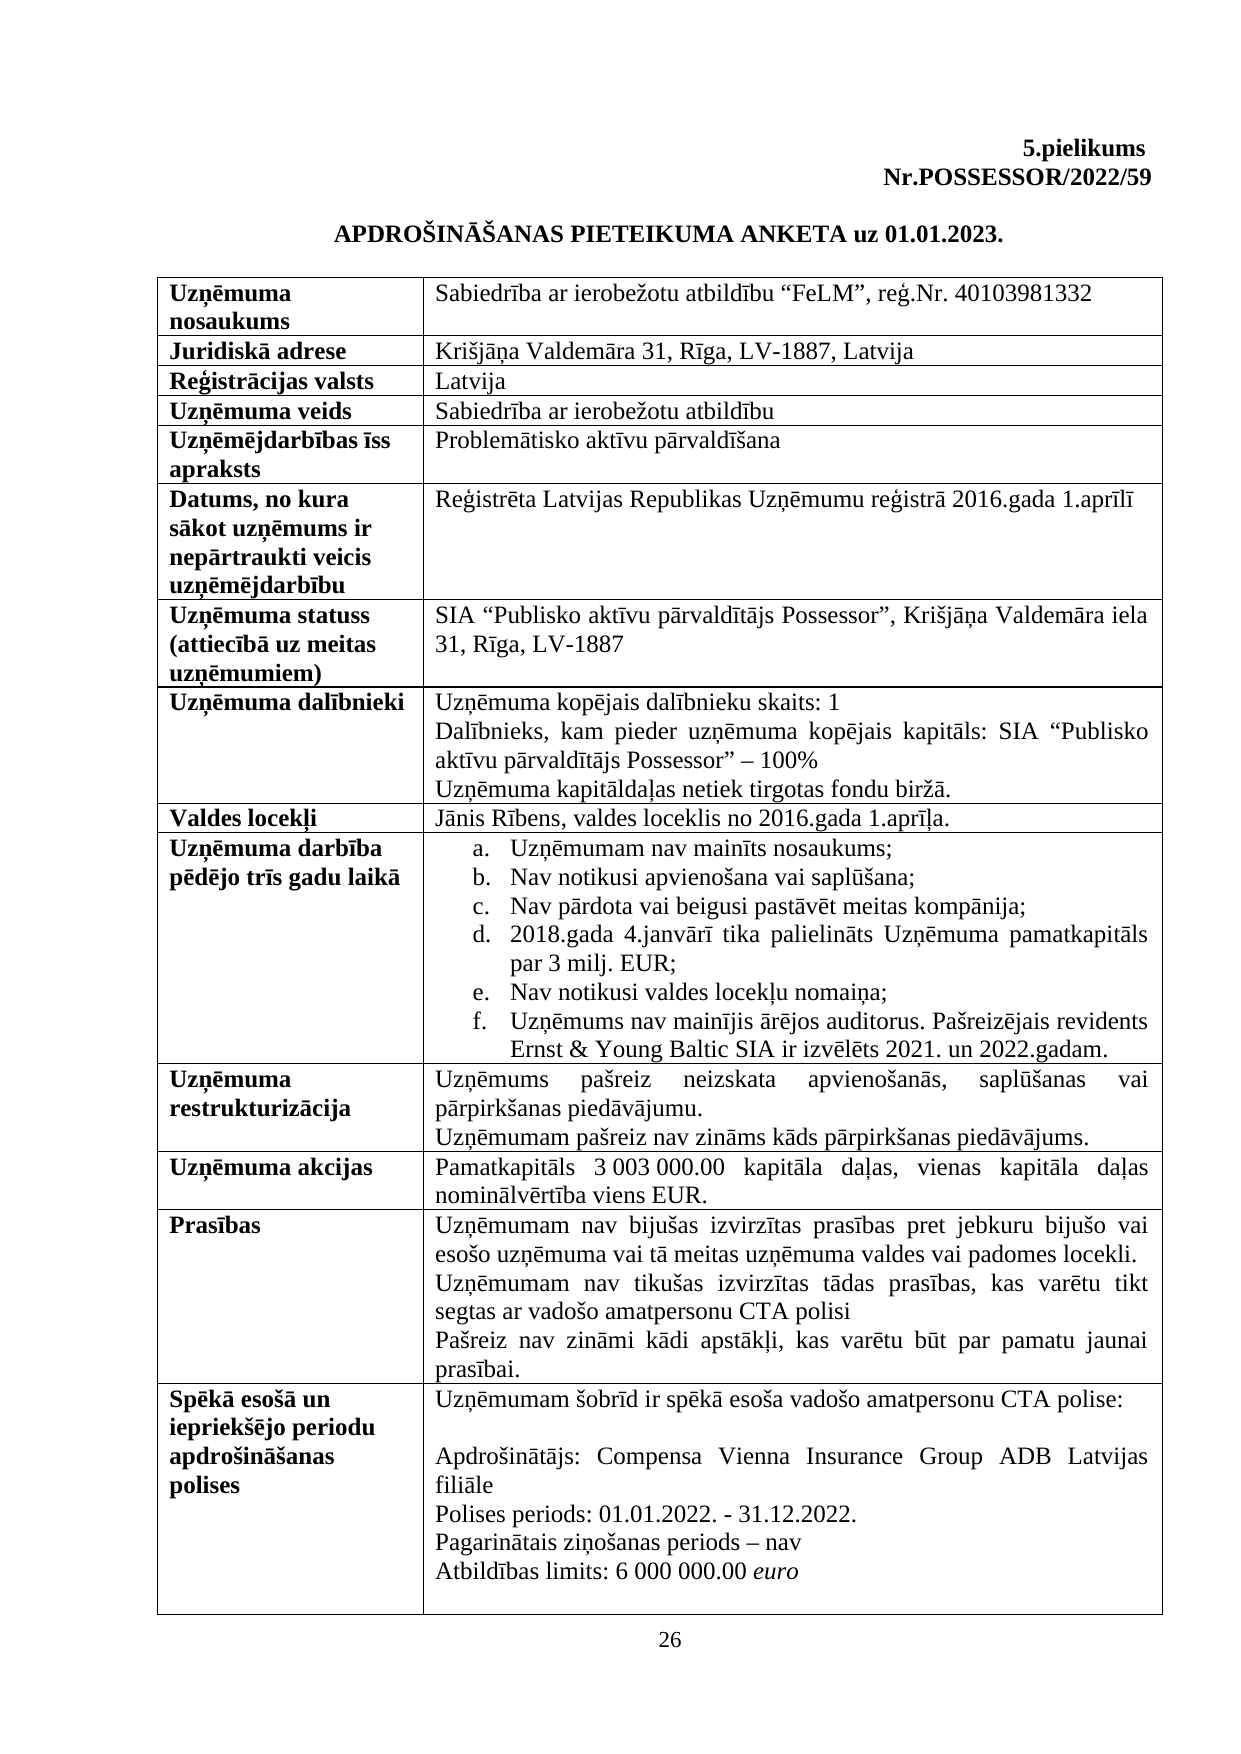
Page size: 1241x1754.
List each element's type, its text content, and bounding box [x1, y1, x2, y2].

table_cell Uzņēmums pašreiz neizskata apvienošanās, saplūšanas vai pārpirkšanas piedāvājumu. Uzņēmumam pašreiz nav zināms kāds pārpirkšanas piedāvājums. [424, 1064, 1162, 1151]
table_cell Uzņēmuma veids [158, 396, 423, 424]
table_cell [424, 1384, 1162, 1614]
table_cell Uzņēmuma statuss (attiecībā uz meitas uzņēmumiem) [158, 600, 423, 686]
table_header Sabiedrība ar ierobežotu atbildību “FeLM”, reģ.Nr. 40103981332 [424, 278, 1162, 335]
table_cell Pamatkapitāls 3 003 000.00 kapitāla daļas, vienas kapitāla daļas nominālvērtība viens EUR. [424, 1152, 1162, 1209]
table_cell Uzņēmumam nav bijušas izvirzītas prasības pret jebkuru bijušo vai esošo uzņēmuma vai tā meitas uzņēmuma valdes vai padomes locekli. Uzņēmumam nav tikušas izvirzītas tādas prasības, kas varētu tikt segtas ar vadošo amatpersonu CTA polisi Pašreiz nav zināmi kādi apstākļi, kas varētu būt par pamatu jaunai prasībai. [424, 1210, 1162, 1383]
table_cell Valdes locekļi [158, 804, 423, 832]
text APDROŠINĀŠANAS PIETEIKUMA ANKETA uz 01.01.2023. [187, 219, 1150, 248]
table_cell Uzņēmējdarbības īss apraksts [158, 426, 423, 483]
table_cell Uzņēmuma akcijas [158, 1152, 423, 1209]
table_cell Prasības [158, 1210, 423, 1383]
table_cell Jānis Rībens, valdes loceklis no 2016.gada 1.aprīļa. [424, 804, 1162, 832]
table_cell Uzņēmuma kopējais dalībnieku skaits: 1 Dalībnieks, kam pieder uzņēmuma kopējais kapitāls: SIA “Publisko aktīvu pārvaldītājs Possessor” – 100% Uzņēmuma kapitāldaļas netiek tirgotas fondu biržā. [424, 688, 1162, 802]
table_cell Reģistrācijas valsts [158, 366, 423, 395]
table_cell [158, 1384, 423, 1614]
table_cell Uzņēmuma dalībnieki [158, 688, 423, 802]
table_cell Sabiedrība ar ierobežotu atbildību [424, 396, 1162, 424]
table_cell Reģistrēta Latvijas Republikas Uzņēmumu reģistrā 2016.gada 1.aprīlī [424, 484, 1162, 599]
table_cell Problemātisko aktīvu pārvaldīšana [424, 426, 1162, 483]
list 5.pielikums Nr.POSSESSOR/2022/59 [225, 133, 1152, 190]
table_cell Datums, no kura sākot uzņēmums ir nepārtraukti veicis uzņēmējdarbību [158, 484, 423, 599]
table_cell Uzņēmuma darbība pēdējo trīs gadu laikā [158, 833, 423, 1063]
table_cell SIA “Publisko aktīvu pārvaldītājs Possessor”, Krišjāņa Valdemāra iela 31, Rīga, LV-1887 [424, 600, 1162, 686]
table_cell Uzņēmuma restrukturizācija [158, 1064, 423, 1151]
table_cell Uzņēmumam nav mainīts nosaukums; Nav notikusi apvienošana vai saplūšana; Nav pārdota vai beigusi pastāvēt meitas kompānija; 2018.gada 4.janvārī tika palielināts Uzņēmuma pamatkapitāls par 3 milj. EUR; Nav notikusi valdes locekļu nomaiņa; Uzņēmums nav mainījis ārējos auditorus. Pašreizējais revidents Ernst & Young Baltic SIA ir izvēlēts 2021. un 2022.gadam. [424, 833, 1162, 1063]
table_cell Juridiskā adrese [158, 336, 423, 365]
table_cell Krišjāņa Valdemāra 31, Rīga, LV-1887, Latvija [424, 336, 1162, 365]
table_header Uzņēmuma nosaukums [158, 278, 423, 335]
table_cell Latvija [424, 366, 1162, 395]
